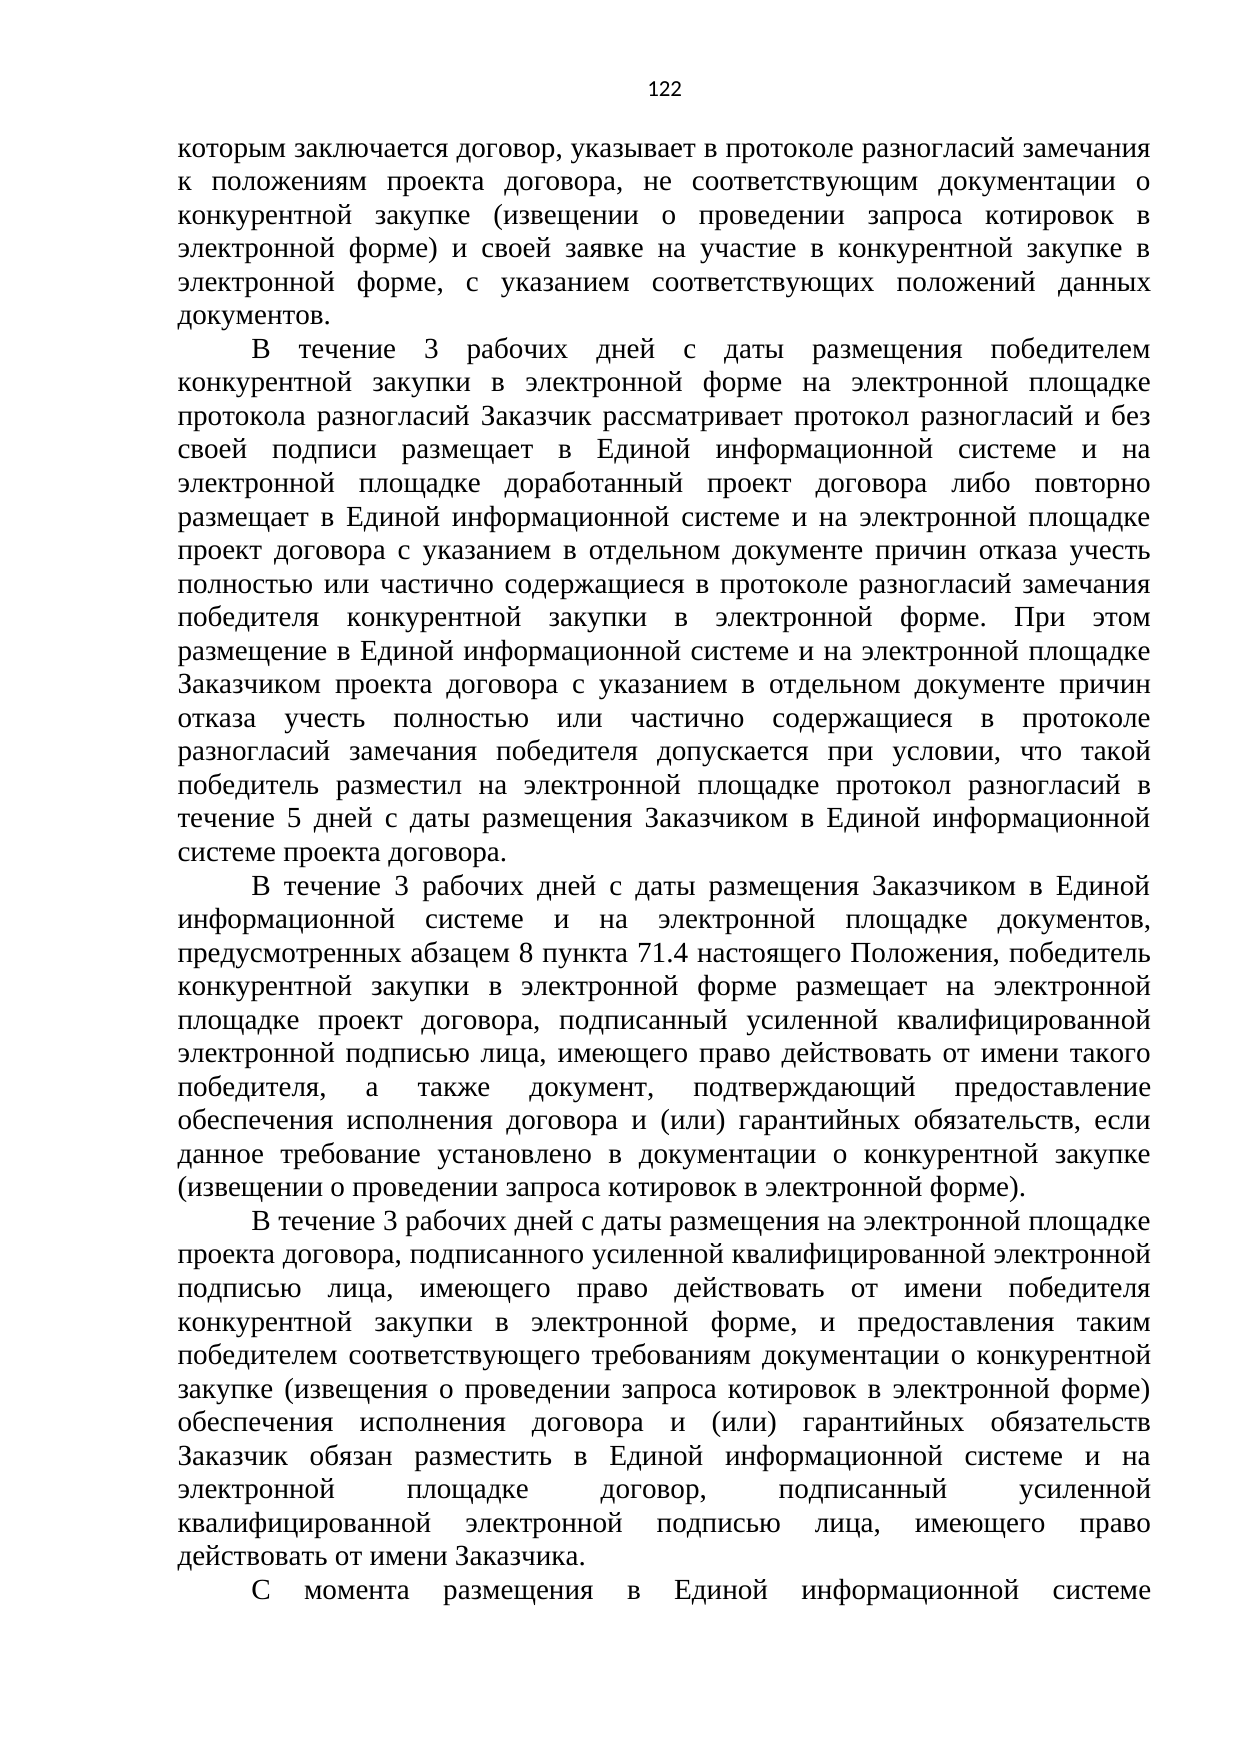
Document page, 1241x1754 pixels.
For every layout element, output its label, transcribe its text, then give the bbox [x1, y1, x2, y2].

text В течение 3 рабочих дней с даты размещения Заказчиком в Единой информационной системе и на электронной площадке документов, предусмотренных абзацем 8 пункта 71.4 настоящего Положения, победитель конкурентной закупки в электронной форме размещает на электронной площадке проект договора, подписанный усиленной квалифицированной электронной подписью лица, имеющего право действовать от имени такого победителя, а также документ, подтверждающий предоставление обеспечения исполнения договора и (или) гарантийных обязательств, если данное требование установлено в документации о конкурентной закупке (извещении о проведении запроса котировок в электронной форме). [177, 868, 1152, 1203]
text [177, 130, 1152, 331]
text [177, 1572, 1152, 1606]
text В течение 3 рабочих дней с даты размещения на электронной площадке проекта договора, подписанного усиленной квалифицированной электронной подписью лица, имеющего право действовать от имени победителя конкурентной закупки в электронной форме, и предоставления таким победителем соответствующего требованиям документации о конкурентной закупке (извещения о проведении запроса котировок в электронной форме) обеспечения исполнения договора и (или) гарантийных обязательств Заказчик обязан разместить в Единой информационной системе и на электронной площадке договор, подписанный усиленной квалифицированной электронной подписью лица, имеющего право действовать от имени Заказчика. [177, 1203, 1152, 1572]
text В течение 3 рабочих дней с даты размещения победителем конкурентной закупки в электронной форме на электронной площадке протокола разногласий Заказчик рассматривает протокол разногласий и без своей подписи размещает в Единой информационной системе и на электронной площадке доработанный проект договора либо повторно размещает в Единой информационной системе и на электронной площадке проект договора с указанием в отдельном документе причин отказа учесть полностью или частично содержащиеся в протоколе разногласий замечания победителя конкурентной закупки в электронной форме. При этом размещение в Единой информационной системе и на электронной площадке Заказчиком проекта договора с указанием в отдельном документе причин отказа учесть полностью или частично содержащиеся в протоколе разногласий замечания победителя допускается при условии, что такой победитель разместил на электронной площадке протокол разногласий в течение 5 дней с даты размещения Заказчиком в Единой информационной системе проекта договора. [177, 331, 1152, 868]
